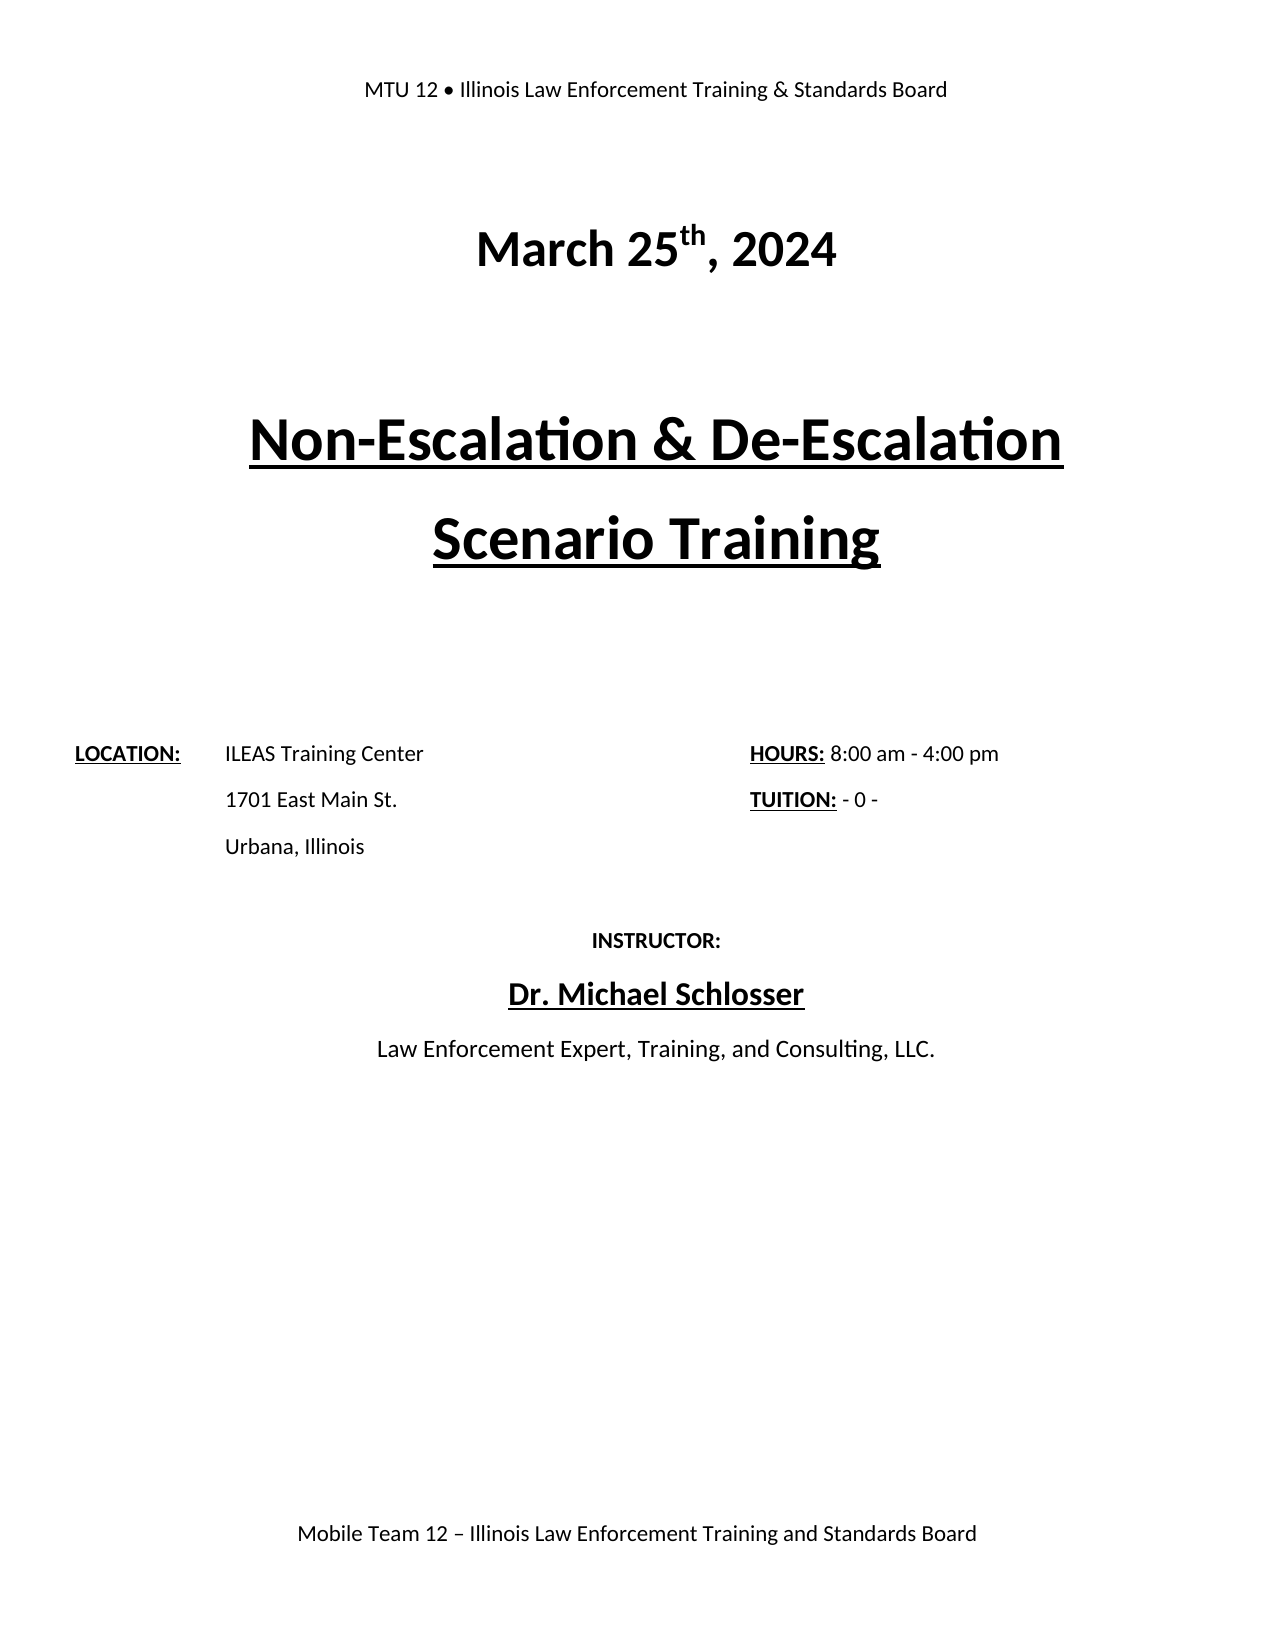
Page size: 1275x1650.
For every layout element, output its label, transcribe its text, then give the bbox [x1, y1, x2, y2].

text 1701 East Main St. TUITION: - 0 - [150, 786, 1237, 813]
text LOCATION: ILEAS Training Center HOURS: 8:00 am - 4:00 pm [75, 739, 1237, 767]
text MTU 12 • Illinois Law Enforcement Training & Standards Board [75, 75, 1237, 103]
text Dr. Michael Schlosser [75, 973, 1237, 1014]
text Non-Escalation & De-Escalation [75, 400, 1237, 476]
text Scenario Training [75, 499, 1237, 575]
text INSTRUCTOR: [75, 926, 1237, 954]
text Urbana, Illinois [150, 832, 1237, 860]
text March 25th, 2024 [75, 216, 1237, 279]
text Law Enforcement Expert, Training, and Consulting, LLC. [75, 1034, 1237, 1064]
